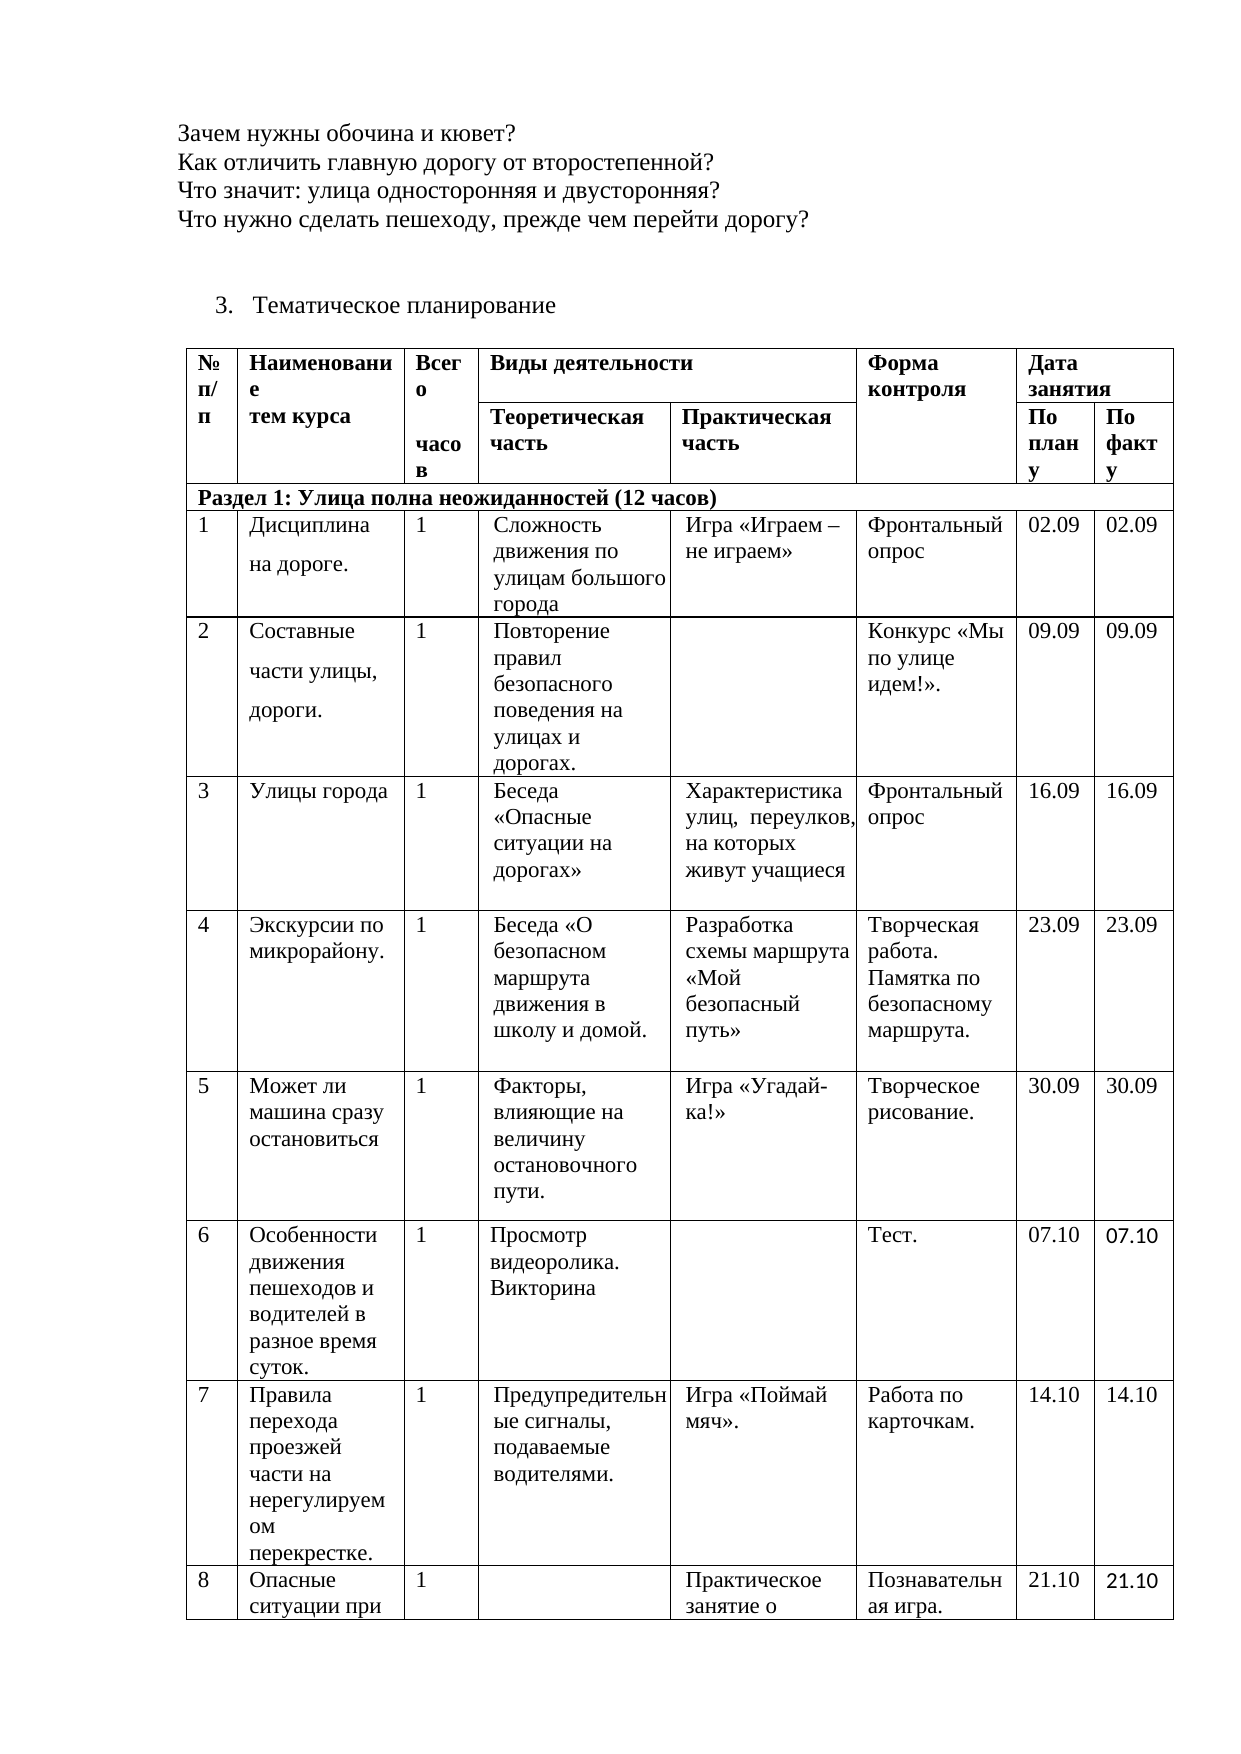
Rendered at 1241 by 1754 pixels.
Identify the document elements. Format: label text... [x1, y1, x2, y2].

table_cell Тест. [857, 1221, 1016, 1379]
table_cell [857, 1566, 1016, 1619]
table_cell 02.09 [1095, 511, 1173, 616]
table_cell Улицы города [238, 777, 404, 910]
table_cell 2 [187, 618, 237, 776]
text Что нужно сделать пешеходу, прежде чем перейти дорогу? [177, 204, 1152, 233]
table_cell [671, 618, 856, 776]
table_cell Беседа «Опасные ситуации на дорогах» [479, 777, 670, 910]
table_cell 1 [405, 1221, 478, 1379]
table_cell Творческая работа. Памятка по безопасному маршрута. [857, 911, 1016, 1071]
table_header Наименование тем курса [238, 349, 404, 483]
table_cell [671, 1221, 856, 1379]
list Тематическое планирование [215, 291, 1152, 319]
text Как отличить главную дорогу от второстепенной? [177, 147, 1152, 176]
text Зачем нужны обочина и кювет? [177, 118, 1152, 147]
table_header Всего часов [405, 349, 478, 483]
table_header Виды деятельности [479, 349, 856, 402]
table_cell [238, 1566, 404, 1619]
table_cell Составные части улицы, дороги. [238, 618, 404, 776]
table_cell 21.10 [1095, 1566, 1173, 1619]
table_cell 14.10 [1095, 1381, 1173, 1565]
table_cell По плану [1017, 403, 1094, 483]
table_cell Разработка схемы маршрута «Мой безопасный путь» [671, 911, 856, 1071]
table_cell Игра «Поймай мяч». [671, 1381, 856, 1565]
table_cell 1 [405, 777, 478, 910]
table_cell 16.09 [1095, 777, 1173, 910]
table_cell 07.10 [1095, 1221, 1173, 1379]
table_cell 16.09 [1017, 777, 1094, 910]
table_cell 1 [405, 511, 478, 616]
table_cell 02.09 [1017, 511, 1094, 616]
table_cell 23.09 [1095, 911, 1173, 1071]
table_cell 6 [187, 1221, 237, 1379]
table_cell 30.09 [1017, 1072, 1094, 1220]
table_cell Игра «Угадай-ка!» [671, 1072, 856, 1220]
table_cell 1 [405, 1566, 478, 1619]
table_cell 1 [405, 911, 478, 1071]
table_cell 1 [405, 1072, 478, 1220]
table_cell Повторение правил безопасного поведения на улицах и дорогах. [479, 618, 670, 776]
table_cell 07.10 [1017, 1221, 1094, 1379]
table_cell 1 [187, 511, 237, 616]
table_cell Особенности движения пешеходов и водителей в разное время суток. [238, 1221, 404, 1379]
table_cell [671, 1566, 856, 1619]
table_cell Конкурс «Мы по улице идем!». [857, 618, 1016, 776]
table_cell Просмотр видеоролика. Викторина [479, 1221, 670, 1379]
table_header № п/п [187, 349, 237, 483]
table_cell [479, 1566, 670, 1619]
table_cell 1 [405, 1381, 478, 1565]
table_cell Игра «Играем – не играем» [671, 511, 856, 616]
table_cell Практическая часть [671, 403, 856, 483]
table_cell 21.10 [1017, 1566, 1094, 1619]
table_cell 4 [187, 911, 237, 1071]
table_cell Может ли машина сразу остановиться [238, 1072, 404, 1220]
table_cell Раздел 1: Улица полна неожиданностей (12 часов) [187, 484, 1173, 510]
table_cell 7 [187, 1381, 237, 1565]
table_cell 30.09 [1095, 1072, 1173, 1220]
table_cell Фронтальный опрос [857, 777, 1016, 910]
table_cell 09.09 [1095, 618, 1173, 776]
table_cell 09.09 [1017, 618, 1094, 776]
table_cell 23.09 [1017, 911, 1094, 1071]
table_cell 8 [187, 1566, 237, 1619]
table_cell Теоретическая часть [479, 403, 670, 483]
table_cell Сложность движения по улицам большого города [479, 511, 670, 616]
table_cell 3 [187, 777, 237, 910]
table_cell Творческое рисование. [857, 1072, 1016, 1220]
table_cell Факторы, влияющие на величину остановочного пути. [479, 1072, 670, 1220]
table_cell По факту [1095, 403, 1173, 483]
table_cell 14.10 [1017, 1381, 1094, 1565]
table_cell 5 [187, 1072, 237, 1220]
table_cell Предупредительные сигналы, подаваемые водителями. [479, 1381, 670, 1565]
table_header Форма контроля [857, 349, 1016, 483]
table_cell Правила перехода проезжей части на нерегулируемом перекрестке. [238, 1381, 404, 1565]
text Что значит: улица односторонняя и двусторонняя? [177, 176, 1152, 204]
table_cell 1 [405, 618, 478, 776]
table_cell Характеристика улиц, переулков, на которых живут учащиеся [671, 777, 856, 910]
table_cell Дисциплина на дороге. [238, 511, 404, 616]
table_cell Работа по карточкам. [857, 1381, 1016, 1565]
table_cell Фронтальный опрос [857, 511, 1016, 616]
table_header Дата занятия [1017, 349, 1173, 402]
table_cell Экскурсии по микрорайону. [238, 911, 404, 1071]
table_cell Беседа «О безопасном маршрута движения в школу и домой. [479, 911, 670, 1071]
